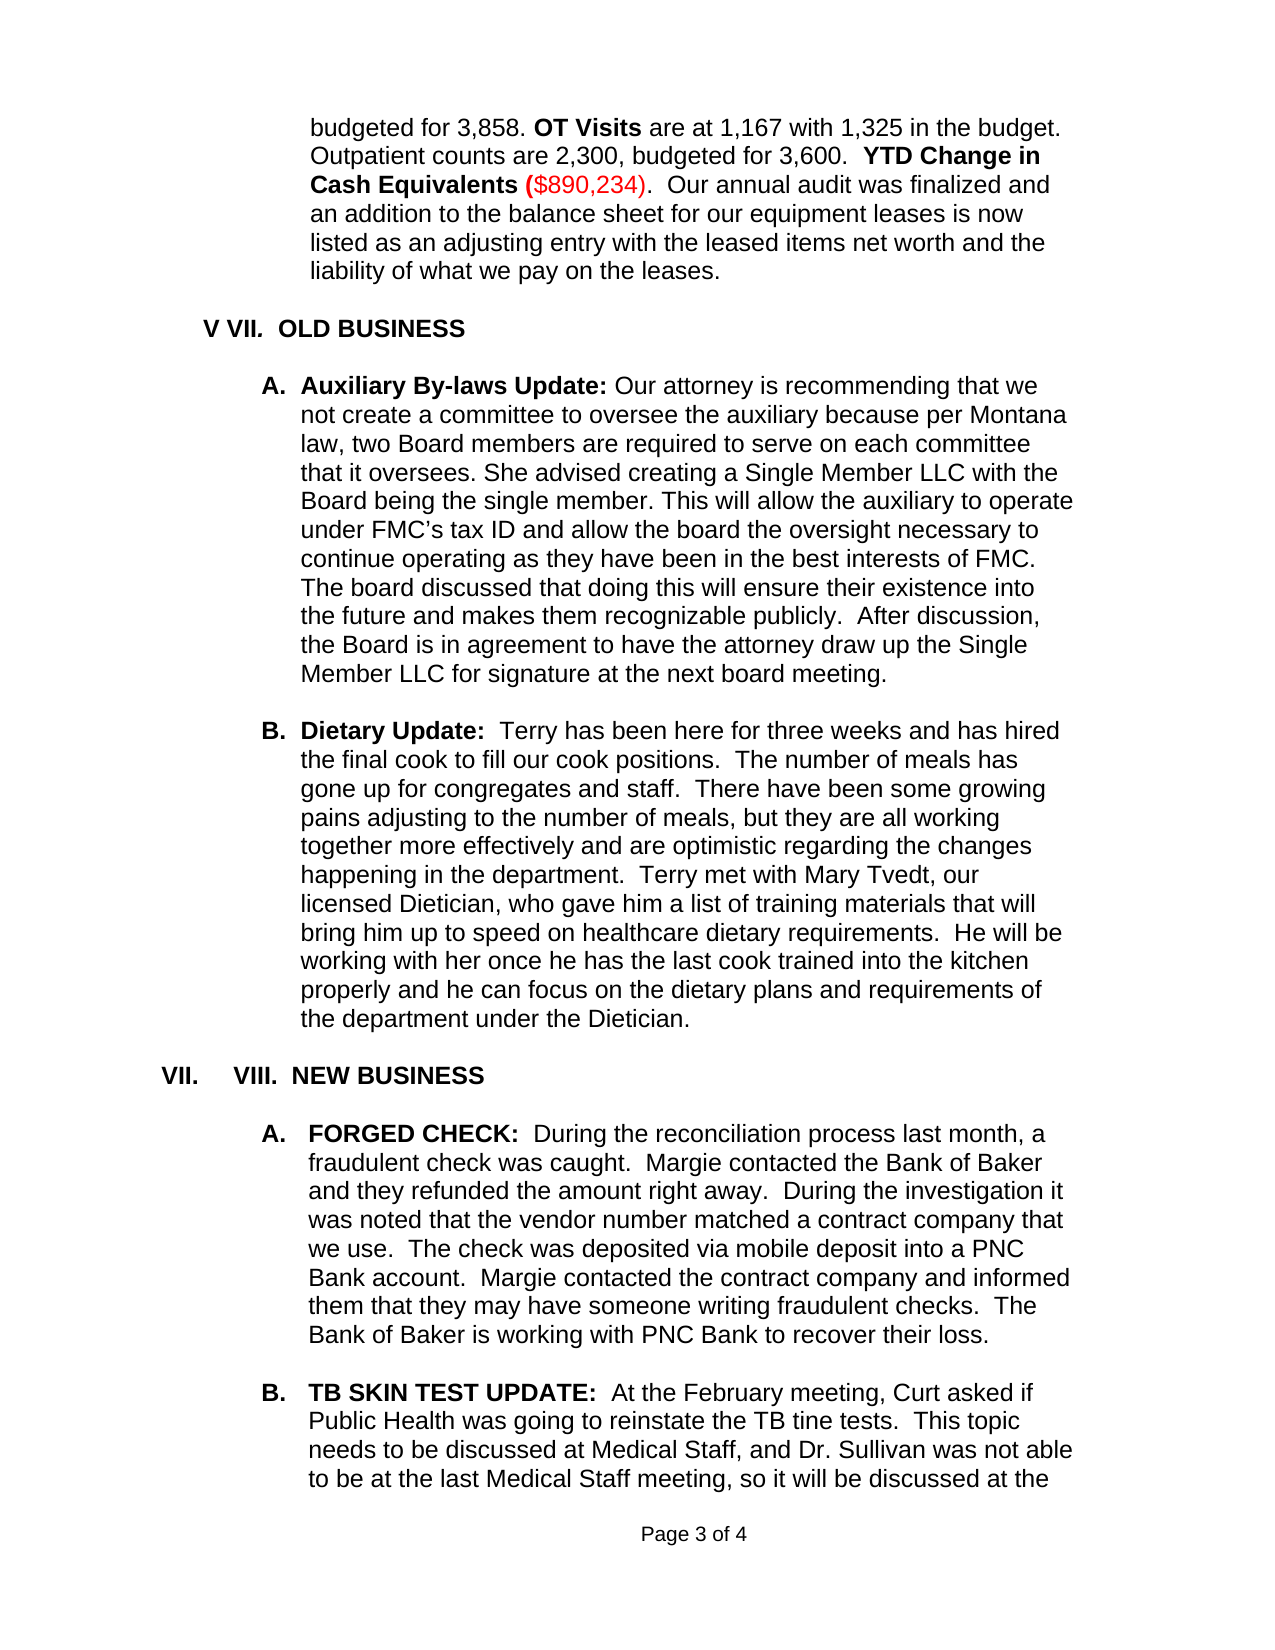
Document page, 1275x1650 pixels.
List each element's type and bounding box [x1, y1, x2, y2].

table_header [225, 113, 1087, 1492]
